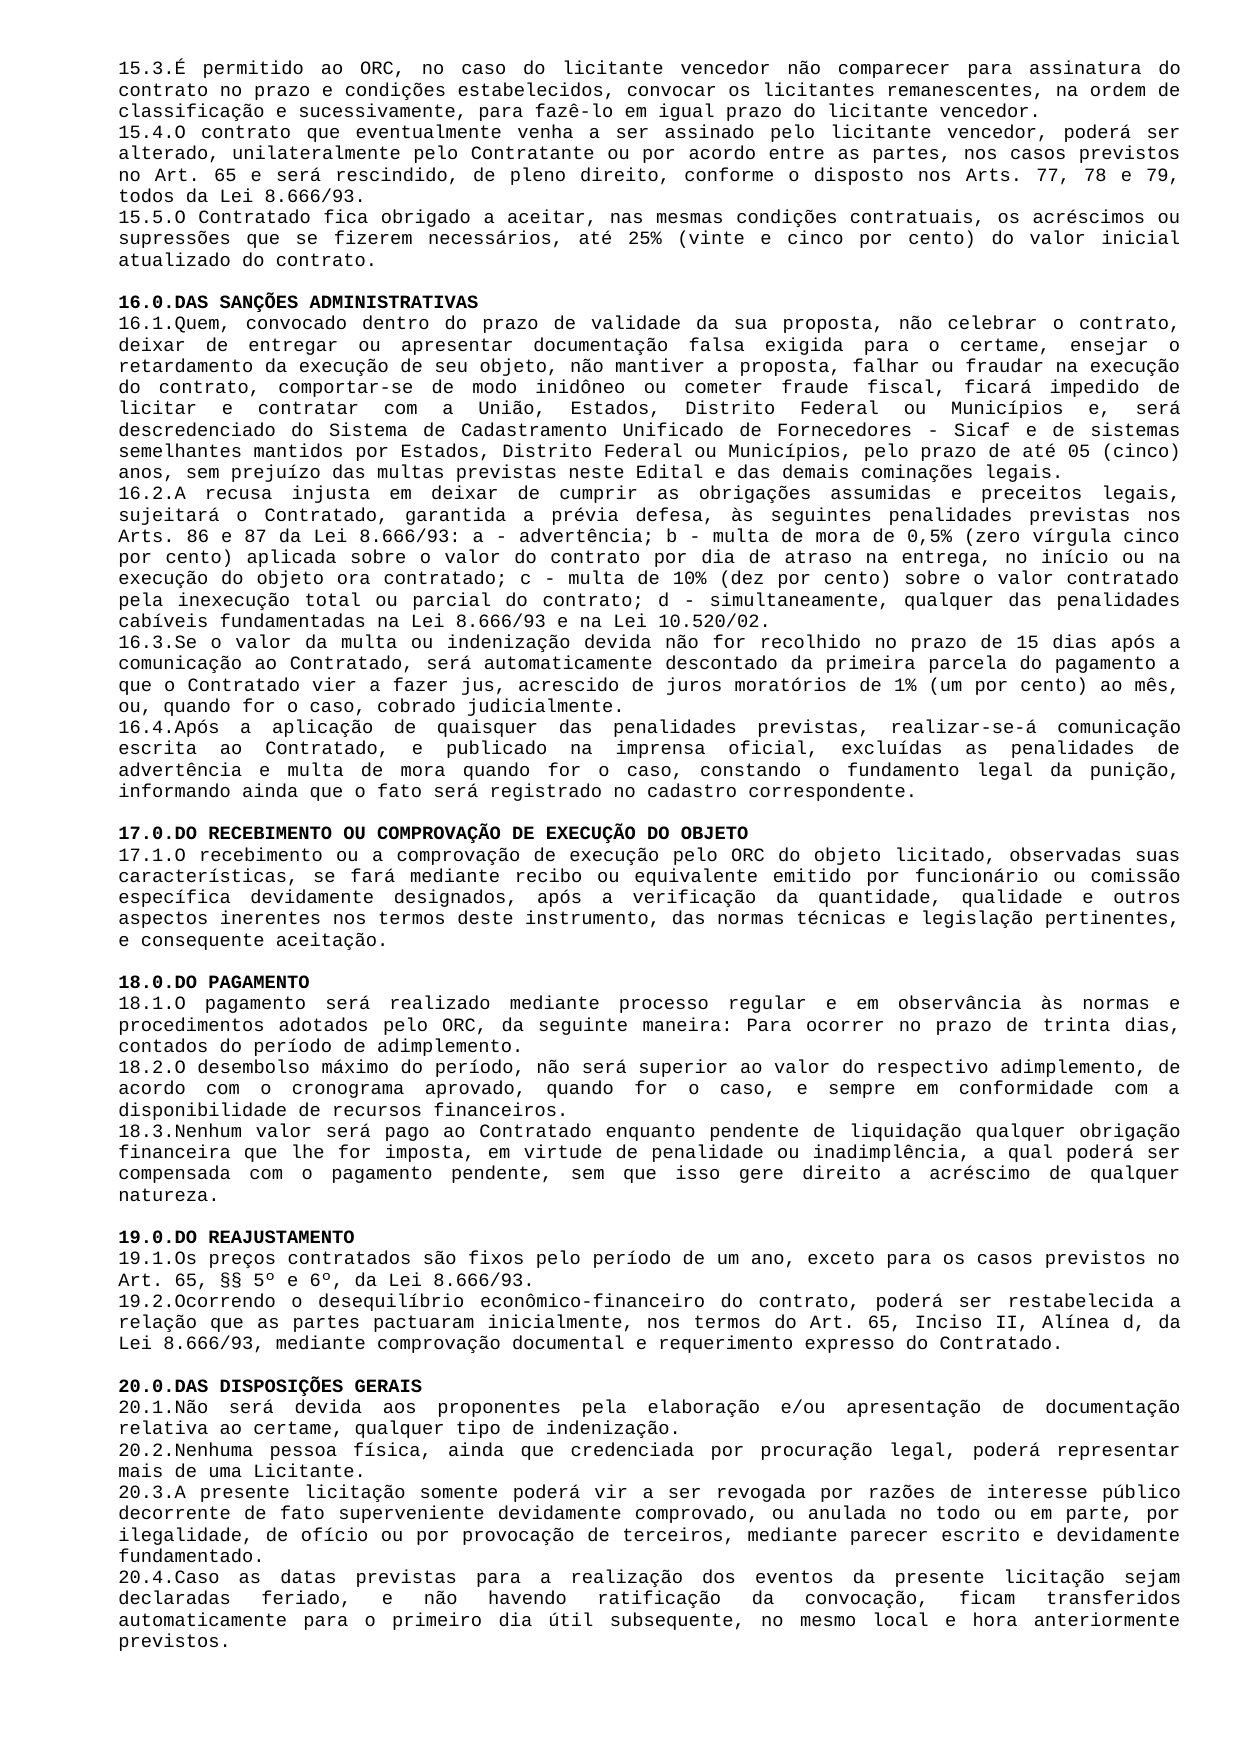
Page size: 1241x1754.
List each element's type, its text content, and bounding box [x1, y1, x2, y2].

text 16.4.Após a aplicação de quaisquer das penalidades previstas, realizar-se-á comunicação escrita ao Contratado, e publicado na imprensa oficial, excluídas as penalidades de advertência e multa de mora quando for o caso, constando o fundamento legal da punição, informando ainda que o fato será registrado no cadastro correspondente. [118, 718, 1181, 803]
subtitle 17.0.DO RECEBIMENTO OU COMPROVAÇÃO DE EXECUÇÃO DO OBJETO [118, 824, 1181, 845]
subtitle 18.0.DO PAGAMENTO [118, 973, 1181, 994]
text 16.2.A recusa injusta em deixar de cumprir as obrigações assumidas e preceitos legais, sujeitará o Contratado, garantida a prévia defesa, às seguintes penalidades previstas nos Arts. 86 e 87 da Lei 8.666/93: a - advertência; b - multa de mora de 0,5% (zero vírgula cinco por cento) aplicada sobre o valor do contrato por dia de atraso na entrega, no início ou na execução do objeto ora contratado; c - multa de 10% (dez por cento) sobre o valor contratado pela inexecução total ou parcial do contrato; d - simultaneamente, qualquer das penalidades cabíveis fundamentadas na Lei 8.666/93 e na Lei 10.520/02. [118, 484, 1181, 633]
text 15.5.O Contratado fica obrigado a aceitar, nas mesmas condições contratuais, os acréscimos ou supressões que se fizerem necessários, até 25% (vinte e cinco por cento) do valor inicial atualizado do contrato. [118, 208, 1181, 272]
text 20.2.Nenhuma pessoa física, ainda que credenciada por procuração legal, poderá representar mais de uma Licitante. [118, 1440, 1181, 1483]
text 16.1.Quem, convocado dentro do prazo de validade da sua proposta, não celebrar o contrato, deixar de entregar ou apresentar documentação falsa exigida para o certame, ensejar o retardamento da execução de seu objeto, não mantiver a proposta, falhar ou fraudar na execução do contrato, comportar-se de modo inidôneo ou cometer fraude fiscal, ficará impedido de licitar e contratar com a União, Estados, Distrito Federal ou Municípios e, será descredenciado do Sistema de Cadastramento Unificado de Fornecedores - Sicaf e de sistemas semelhantes mantidos por Estados, Distrito Federal ou Municípios, pelo prazo de até 05 (cinco) anos, sem prejuízo das multas previstas neste Edital e das demais cominações legais. [118, 314, 1181, 484]
subtitle 20.0.DAS DISPOSIÇÕES GERAIS [118, 1377, 1181, 1398]
text 18.3.Nenhum valor será pago ao Contratado enquanto pendente de liquidação qualquer obrigação financeira que lhe for imposta, em virtude de penalidade ou inadimplência, a qual poderá ser compensada com o pagamento pendente, sem que isso gere direito a acréscimo de qualquer natureza. [118, 1122, 1181, 1207]
text 19.2.Ocorrendo o desequilíbrio econômico-financeiro do contrato, poderá ser restabelecida a relação que as partes pactuaram inicialmente, nos termos do Art. 65, Inciso II, Alínea d, da Lei 8.666/93, mediante comprovação documental e requerimento expresso do Contratado. [118, 1292, 1181, 1355]
text 18.2.O desembolso máximo do período, não será superior ao valor do respectivo adimplemento, de acordo com o cronograma aprovado, quando for o caso, e sempre em conformidade com a disponibilidade de recursos financeiros. [118, 1058, 1181, 1122]
subtitle 16.0.DAS SANÇÕES ADMINISTRATIVAS [118, 293, 1181, 314]
text 20.4.Caso as datas previstas para a realização dos eventos da presente licitação sejam declaradas feriado, e não havendo ratificação da convocação, ficam transferidos automaticamente para o primeiro dia útil subsequente, no mesmo local e hora anteriormente previstos. [118, 1568, 1181, 1653]
text 20.3.A presente licitação somente poderá vir a ser revogada por razões de interesse público decorrente de fato superveniente devidamente comprovado, ou anulada no todo ou em parte, por ilegalidade, de ofício ou por provocação de terceiros, mediante parecer escrito e devidamente fundamentado. [118, 1483, 1181, 1568]
text 17.1.O recebimento ou a comprovação de execução pelo ORC do objeto licitado, observadas suas características, se fará mediante recibo ou equivalente emitido por funcionário ou comissão específica devidamente designados, após a verificação da quantidade, qualidade e outros aspectos inerentes nos termos deste instrumento, das normas técnicas e legislação pertinentes, e consequente aceitação. [118, 845, 1181, 952]
text 18.1.O pagamento será realizado mediante processo regular e em observância às normas e procedimentos adotados pelo ORC, da seguinte maneira: Para ocorrer no prazo de trinta dias, contados do período de adimplemento. [118, 994, 1181, 1058]
text 20.1.Não será devida aos proponentes pela elaboração e/ou apresentação de documentação relativa ao certame, qualquer tipo de indenização. [118, 1398, 1181, 1440]
text 15.3.É permitido ao ORC, no caso do licitante vencedor não comparecer para assinatura do contrato no prazo e condições estabelecidos, convocar os licitantes remanescentes, na ordem de classificação e sucessivamente, para fazê-lo em igual prazo do licitante vencedor. [118, 59, 1181, 123]
text 16.3.Se o valor da multa ou indenização devida não for recolhido no prazo de 15 dias após a comunicação ao Contratado, será automaticamente descontado da primeira parcela do pagamento a que o Contratado vier a fazer jus, acrescido de juros moratórios de 1% (um por cento) ao mês, ou, quando for o caso, cobrado judicialmente. [118, 633, 1181, 718]
text 15.4.O contrato que eventualmente venha a ser assinado pelo licitante vencedor, poderá ser alterado, unilateralmente pelo Contratante ou por acordo entre as partes, nos casos previstos no Art. 65 e será rescindido, de pleno direito, conforme o disposto nos Arts. 77, 78 e 79, todos da Lei 8.666/93. [118, 123, 1181, 208]
subtitle 19.0.DO REAJUSTAMENTO [118, 1228, 1181, 1249]
text 19.1.Os preços contratados são fixos pelo período de um ano, exceto para os casos previstos no Art. 65, §§ 5º e 6º, da Lei 8.666/93. [118, 1249, 1181, 1292]
